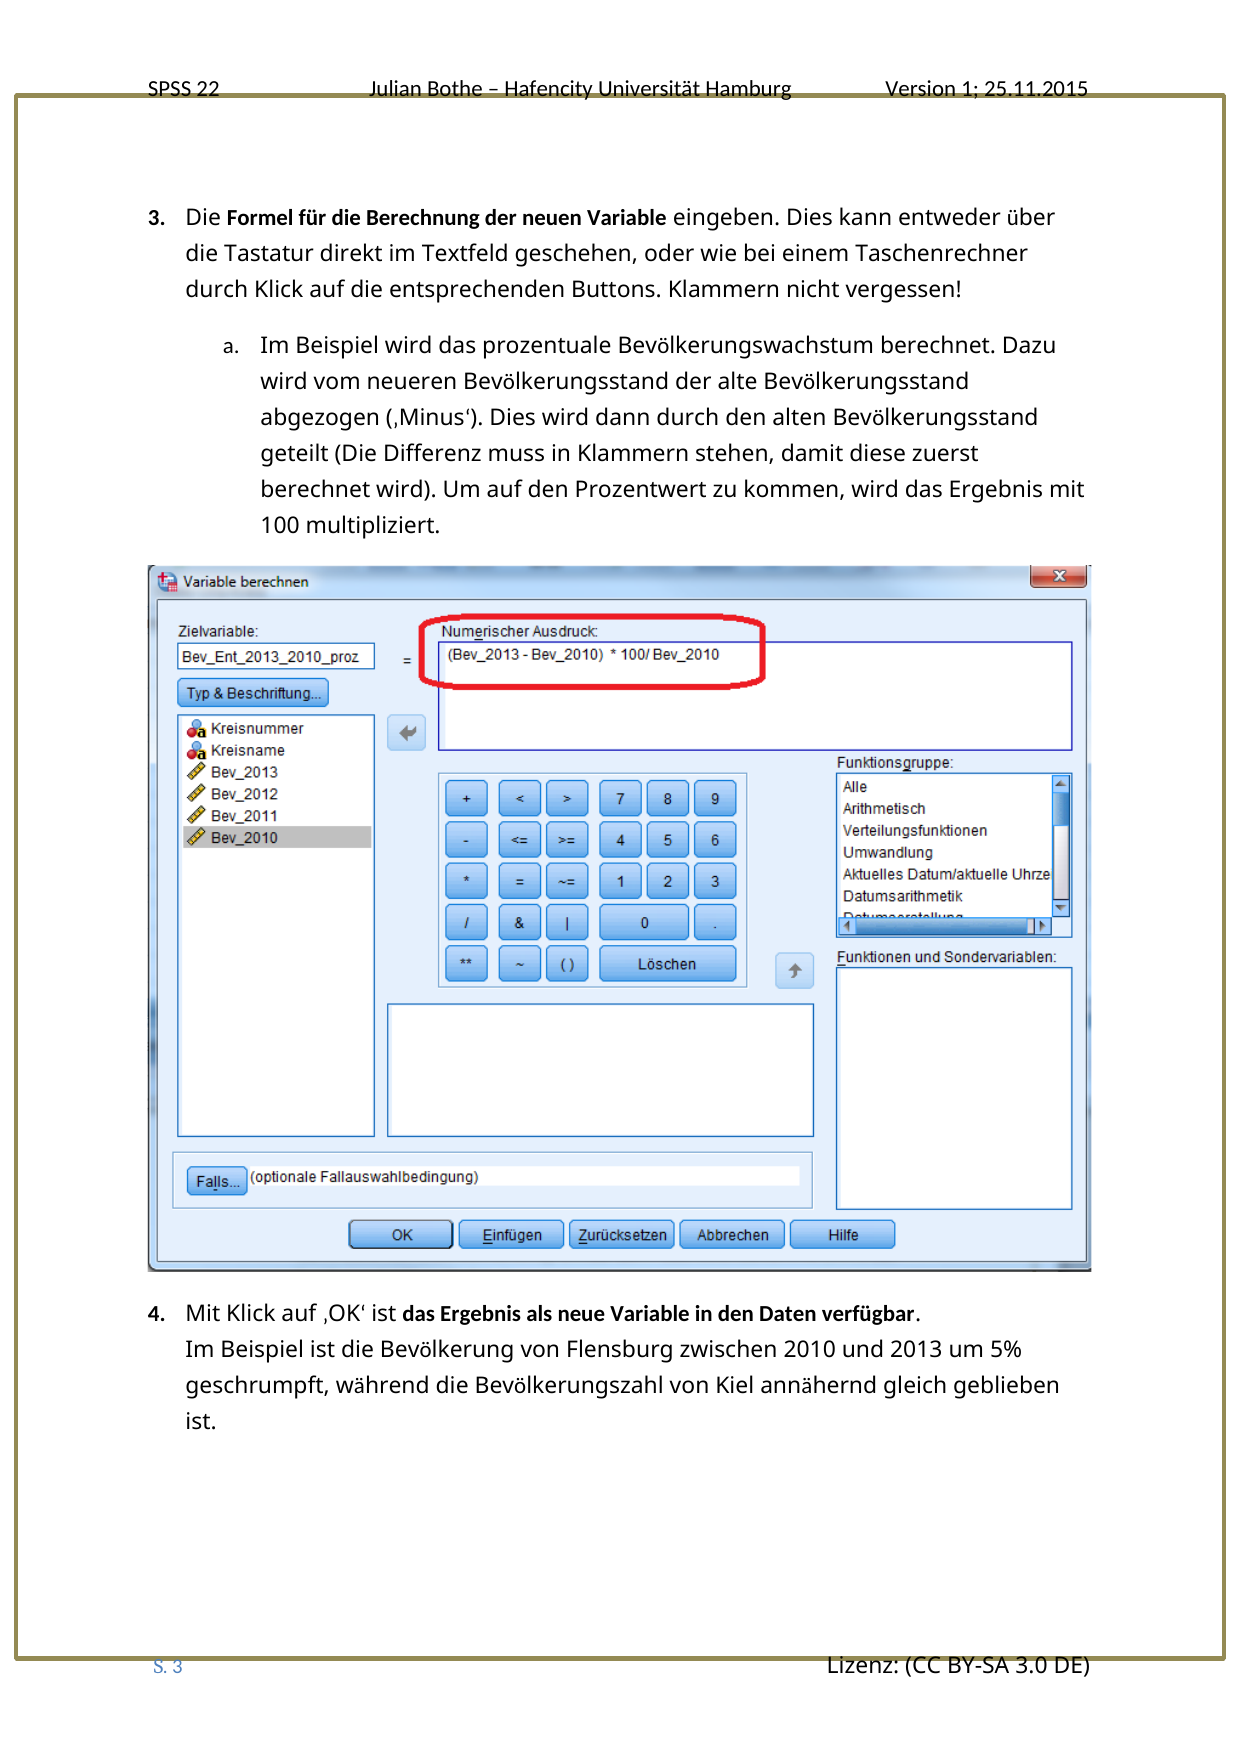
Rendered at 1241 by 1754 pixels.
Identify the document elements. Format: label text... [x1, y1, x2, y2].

picture [147, 565, 1092, 1272]
list Mit Klick auf ‚OK‘ ist das Ergebnis als neue Variable in den Daten verfügbar. Im Beispiel ist die Bevölkerung von Flensburg zwischen 2010 und 2013 um 5% geschrumpft, während die Bevölkerungszahl von Kiel annähernd gleich geblieben ist. [148, 1297, 1093, 1436]
list Die Formel für die Berechnung der neuen Variable eingeben. Dies kann entweder über die Tastatur direkt im Textfeld geschehen, oder wie bei einem Taschenrechner durch Klick auf die entsprechenden Buttons. Klammern nicht vergessen! [148, 201, 1093, 304]
list Im Beispiel wird das prozentuale Bevölkerungswachstum berechnet. Dazu wird vom neueren Bevölkerungsstand der alte Bevölkerungsstand abgezogen (‚Minus‘). Dies wird dann durch den alten Bevölkerungsstand geteilt (Die Differenz muss in Klammern stehen, damit diese zuerst berechnet wird). Um auf den Prozentwert zu kommen, wird das Ergebnis mit 100 multipliziert. [223, 329, 1093, 540]
